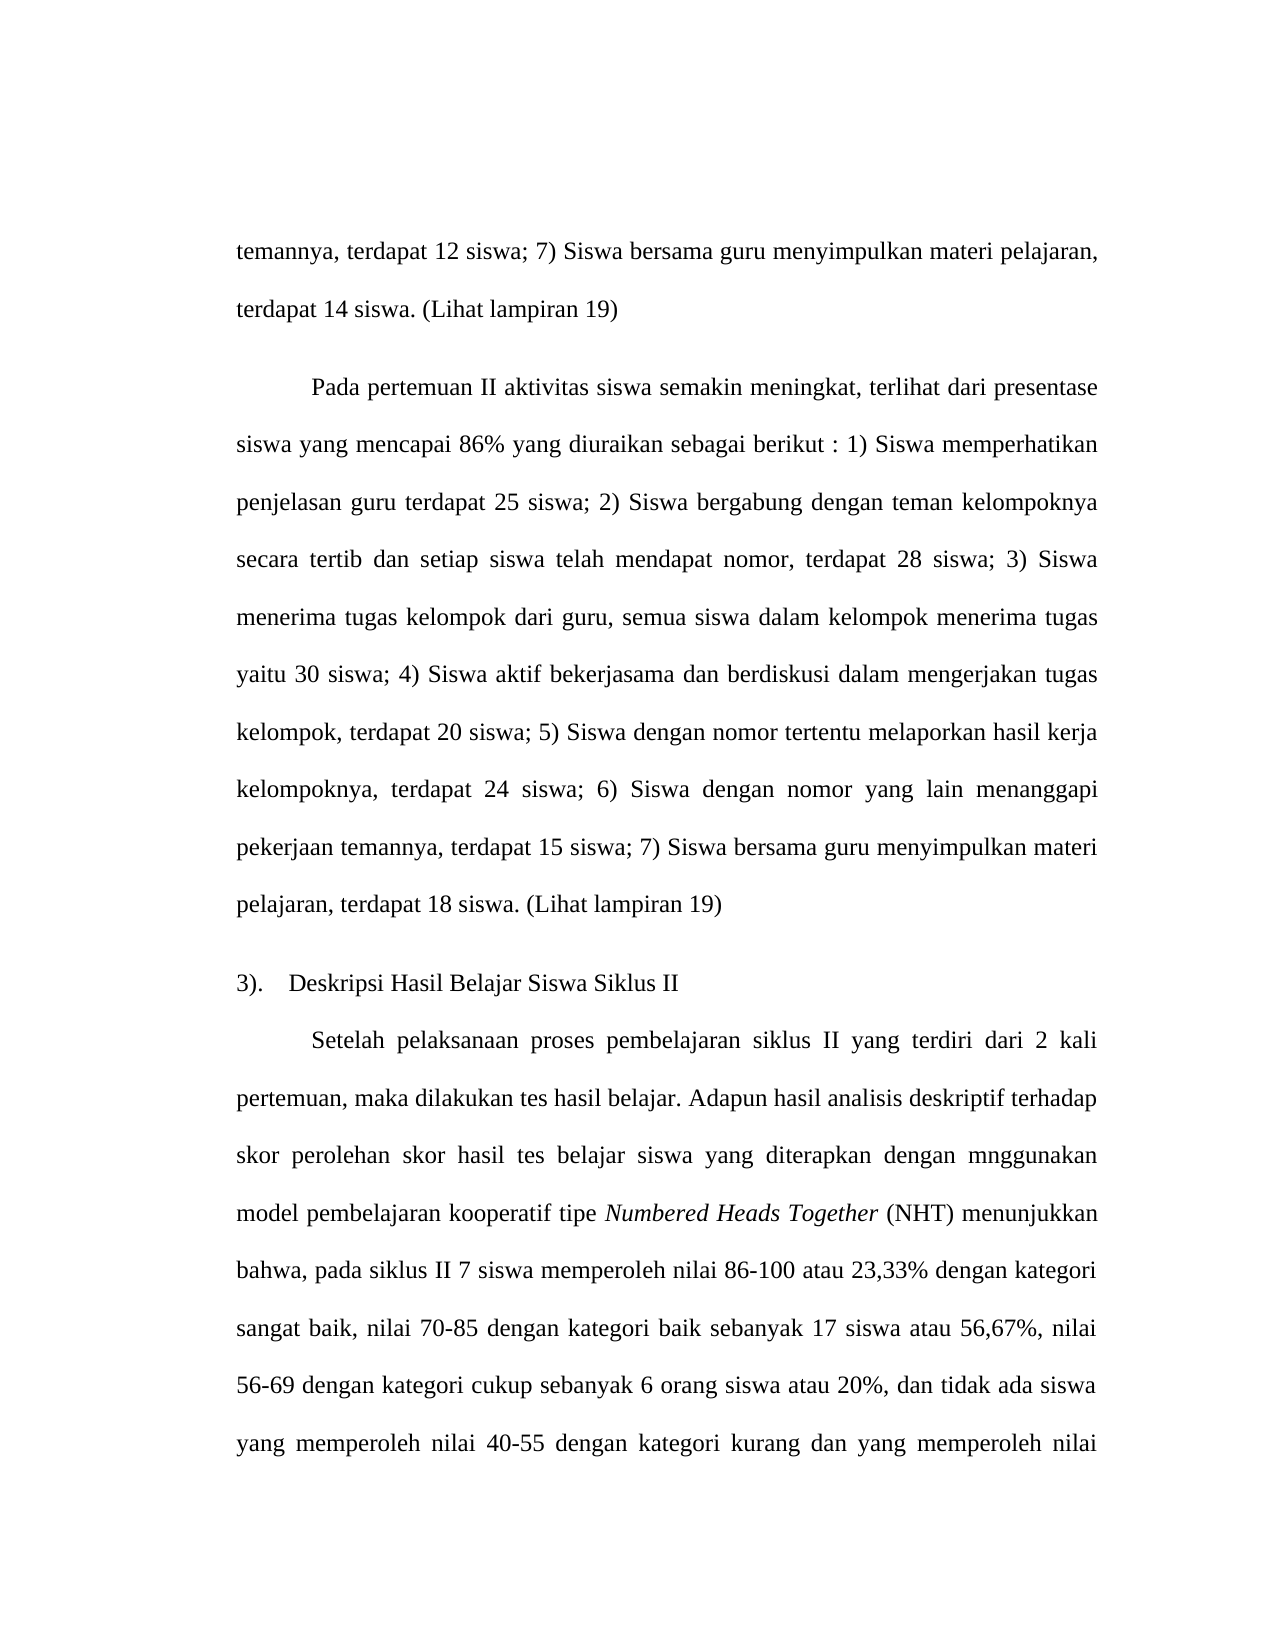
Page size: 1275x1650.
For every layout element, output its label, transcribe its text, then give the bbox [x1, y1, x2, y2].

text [236, 1025, 1098, 1457]
list Pada pertemuan II aktivitas siswa semakin meningkat, terlihat dari presentase siswa yang mencapai 86% yang diuraikan sebagai berikut : 1) Siswa memperhatikan penjelasan guru terdapat 25 siswa; 2) Siswa bergabung dengan teman kelompoknya secara tertib dan setiap siswa telah mendapat nomor, terdapat 28 siswa; 3) Siswa menerima tugas kelompok dari guru, semua siswa dalam kelompok menerima tugas yaitu 30 siswa; 4) Siswa aktif bekerjasama dan berdiskusi dalam mengerjakan tugas kelompok, terdapat 20 siswa; 5) Siswa dengan nomor tertentu melaporkan hasil kerja kelompoknya, terdapat 24 siswa; 6) Siswa dengan nomor yang lain menanggapi pekerjaan temannya, terdapat 15 siswa; 7) Siswa bersama guru menyimpulkan materi pelajaran, terdapat 18 siswa. (Lihat lampiran 19) [236, 372, 1099, 918]
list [236, 236, 1099, 322]
list 3). Deskripsi Hasil Belajar Siswa Siklus II [236, 968, 1099, 997]
